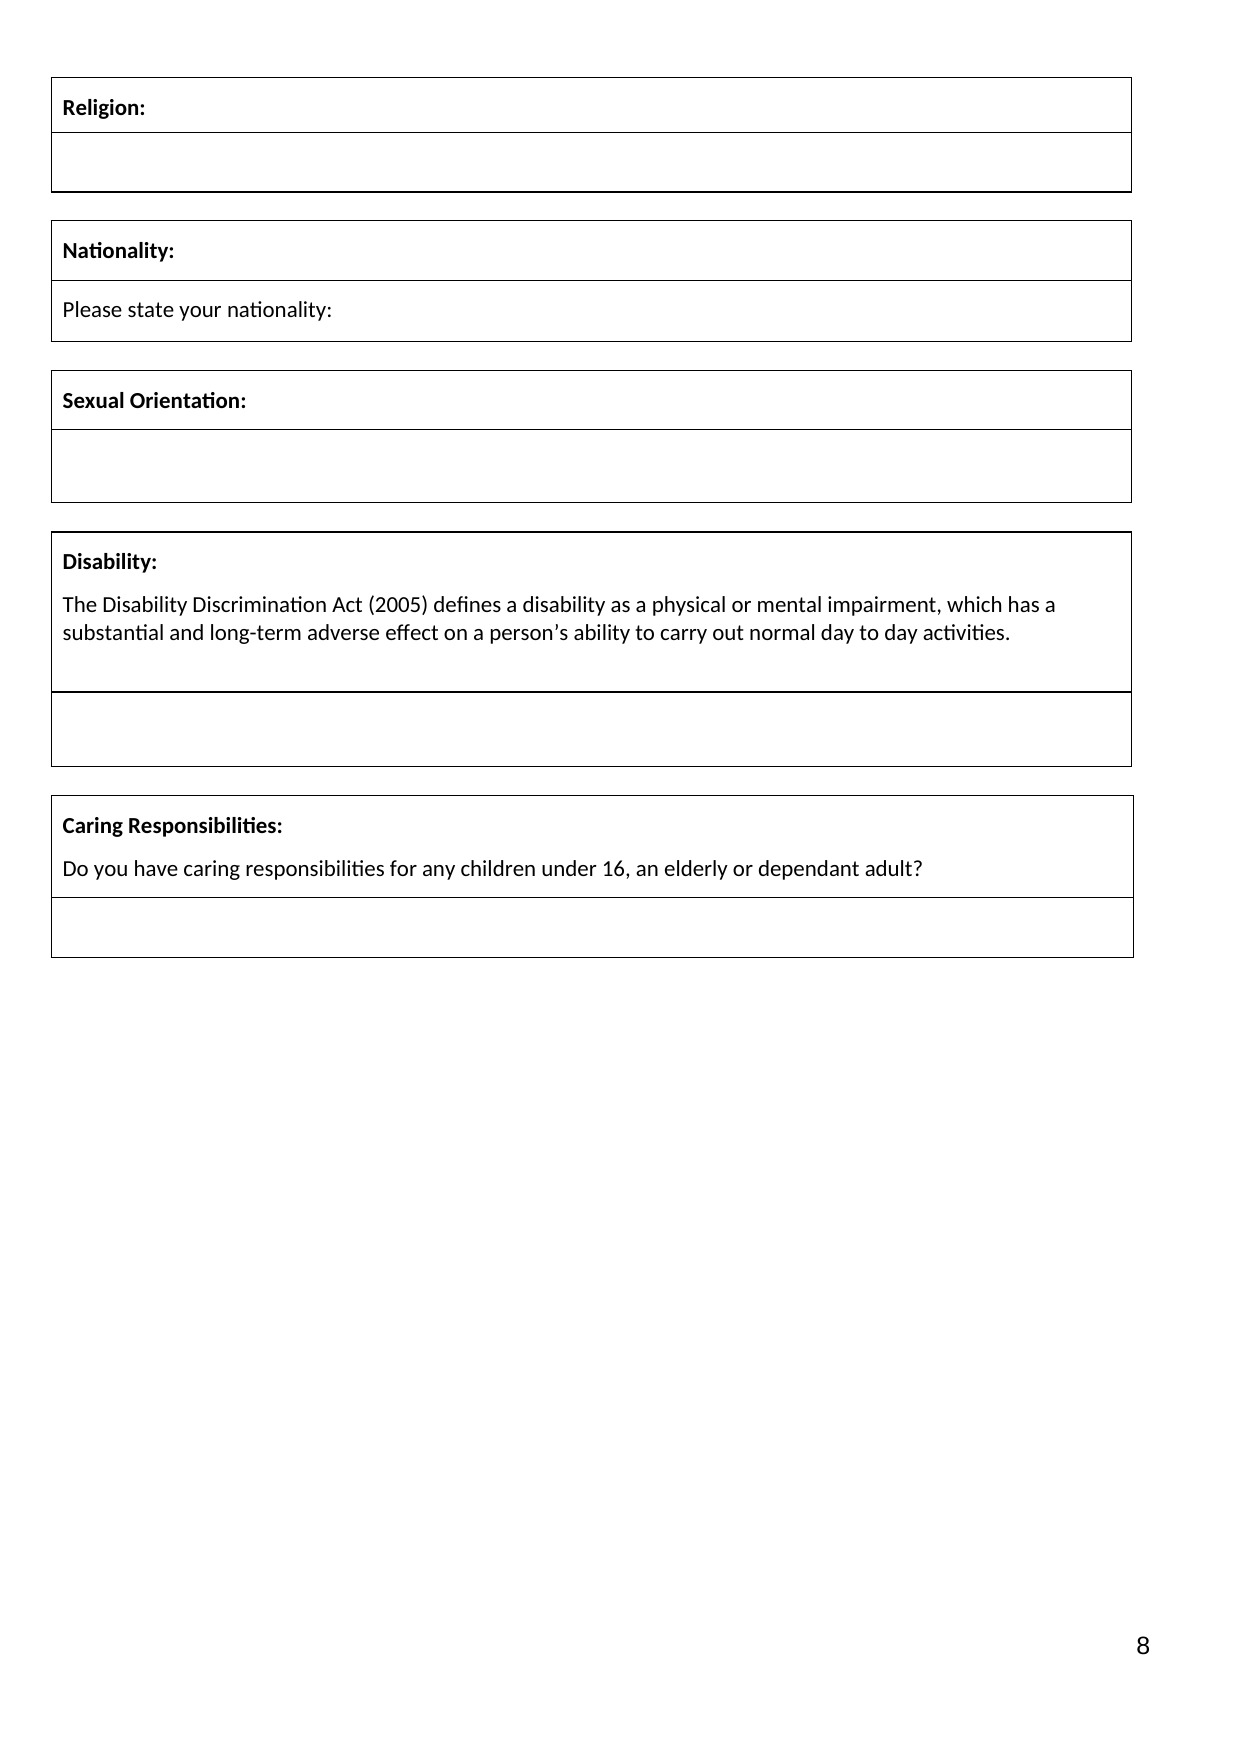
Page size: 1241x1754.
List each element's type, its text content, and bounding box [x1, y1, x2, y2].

table_header Caring Responsibilities: Do you have caring responsibilities for any children under 16, an elderly or dependant adult? [52, 796, 1133, 897]
table_cell [52, 898, 1133, 957]
table_header Sexual Orientation: [52, 371, 1131, 429]
table_cell [52, 133, 1131, 191]
table_cell [52, 430, 1131, 502]
table_cell Please state your nationality: [52, 281, 1131, 341]
table_header Disability: The Disability Discrimination Act (2005) defines a disability as a physical or mental impairment, which has a substantial and long-term adverse effect on a person’s ability to carry out normal day to day activities. [52, 533, 1131, 691]
table_header Nationality: [52, 221, 1131, 279]
table_cell [52, 693, 1131, 766]
table_header Religion: [52, 78, 1131, 132]
